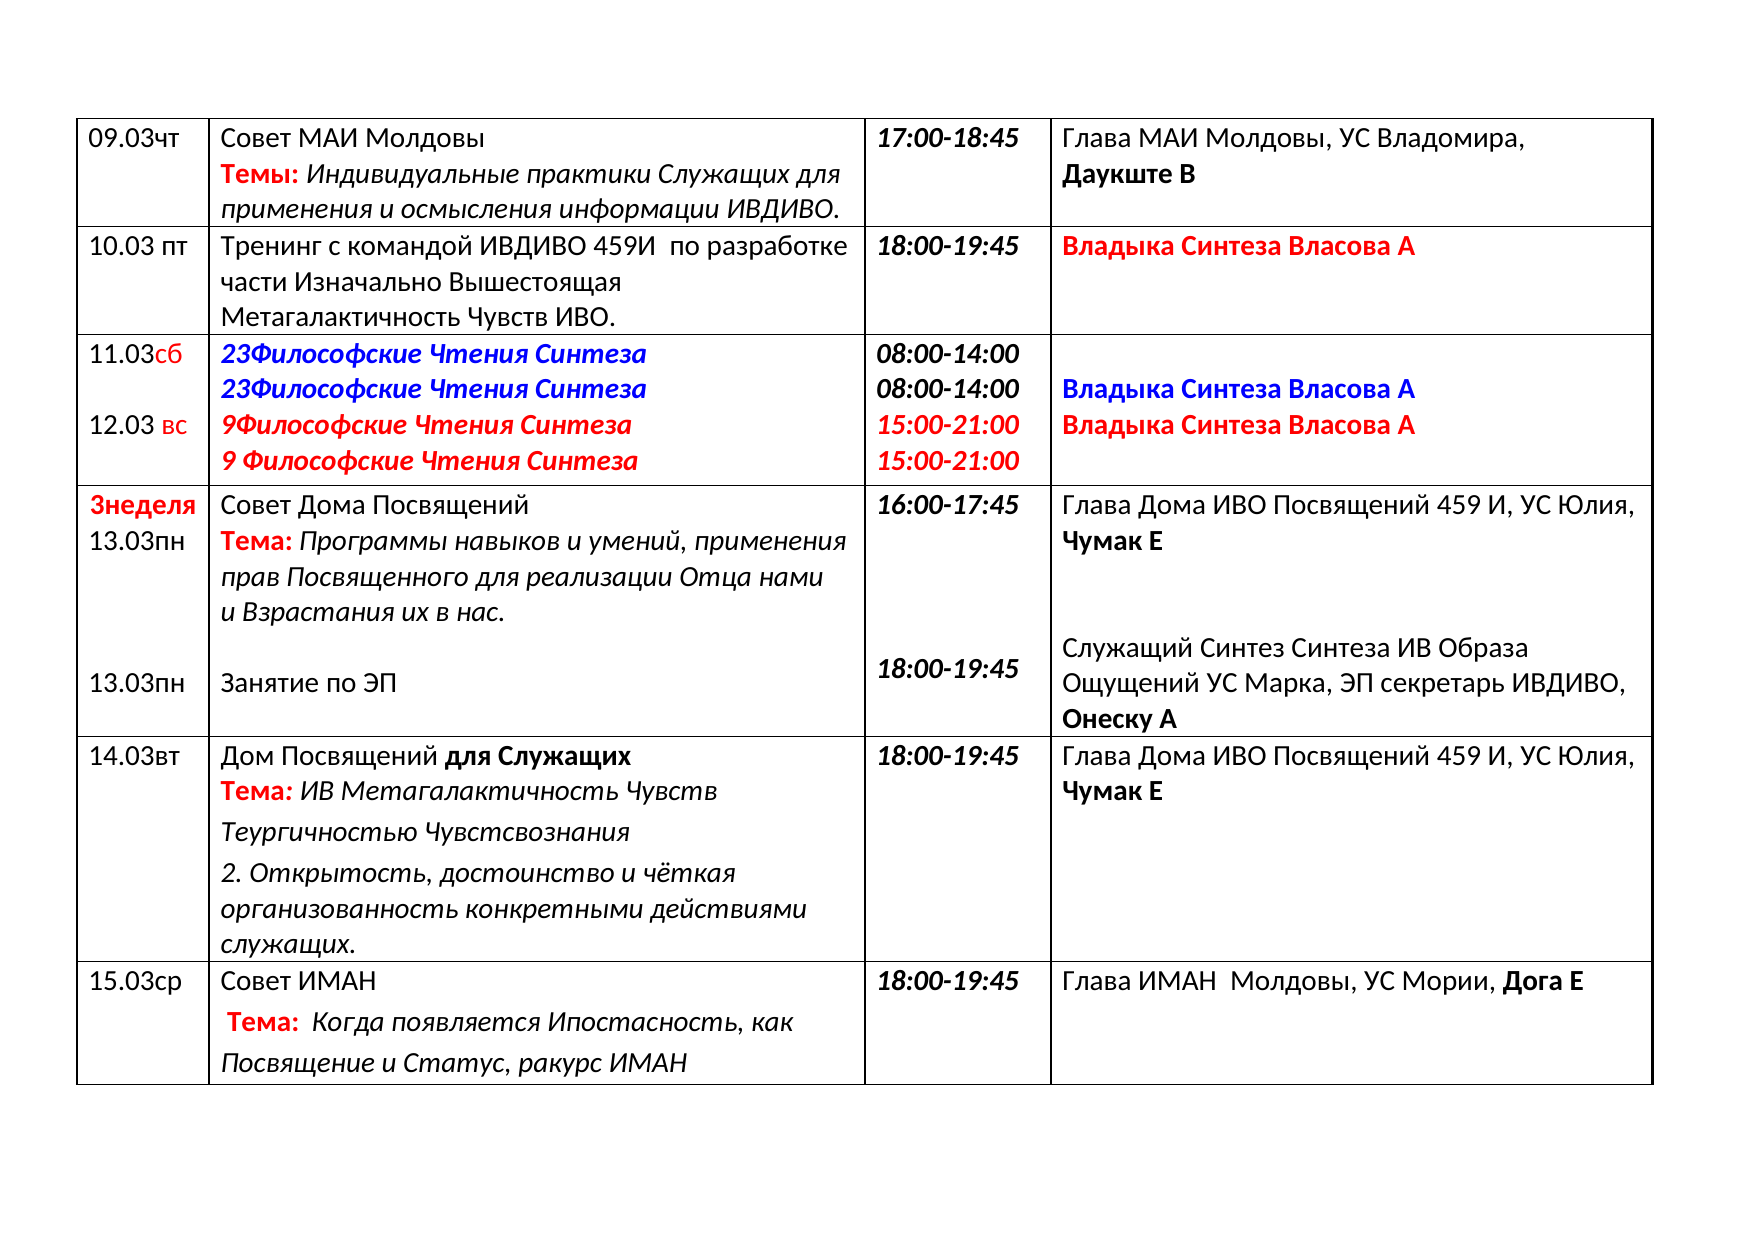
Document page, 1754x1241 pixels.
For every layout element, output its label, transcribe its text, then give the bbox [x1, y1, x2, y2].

table_cell 08:00-14:00 08:00-14:00 15:00-21:00 15:00-21:00 [866, 335, 1050, 485]
table_cell 10.03 пт [78, 227, 208, 334]
table_cell 16:00-17:45 18:00-19:45 [866, 486, 1050, 736]
table_cell 09.03чт [78, 119, 208, 226]
table_cell Дом Посвящений для Служащих Тема: ИВ Метагалактичность Чувств Теургичностью Чувстсвознания 2. Открытость, достоинство и чёткая организованность конкретными действиями служащих. [210, 737, 864, 961]
table_cell 15.03ср [78, 962, 208, 1083]
table_cell Тренинг с командой ИВДИВО 459И по разработке части Изначально Вышестоящая Метагалактичность Чувств ИВО. [210, 227, 864, 334]
table_cell 17:00-18:45 [866, 119, 1050, 226]
table_cell 11.03сб 12.03 вс [78, 335, 208, 485]
table_cell Глава Дома ИВО Посвящений 459 И, УС Юлия, Чумак Е [1052, 737, 1651, 961]
table_cell 14.03вт [78, 737, 208, 961]
table_cell Владыка Синтеза Власова А Владыка Синтеза Власова А [1052, 335, 1651, 485]
table_cell 18:00-19:45 [866, 962, 1050, 1083]
table_cell Владыка Синтеза Власова А [1052, 227, 1651, 334]
table_cell 18:00-19:45 [866, 227, 1050, 334]
table_cell Совет МАИ Молдовы Темы: Индивидуальные практики Служащих для применения и осмысления информации ИВДИВО. [210, 119, 864, 226]
table_cell 23Философские Чтения Синтеза 23Философские Чтения Синтеза 9Философские Чтения Синтеза 9 Философские Чтения Синтеза [210, 335, 864, 485]
table_cell Глава ИМАН Молдовы, УС Мории, Дога Е [1052, 962, 1651, 1083]
table_cell 18:00-19:45 [866, 737, 1050, 961]
table_cell Совет ИМАН Тема: Когда появляется Ипостасность, как Посвящение и Статус, ракурс ИМАН [210, 962, 864, 1083]
table_cell Глава МАИ Молдовы, УС Владомира, Даукште В [1052, 119, 1651, 226]
table_cell Совет Дома Посвящений Тема: Программы навыков и умений, применения прав Посвященного для реализации Отца нами и Взрастания их в нас. Занятие по ЭП [210, 486, 864, 736]
table_cell 3неделя 13.03пн 13.03пн [78, 486, 208, 736]
table_cell Глава Дома ИВО Посвящений 459 И, УС Юлия, Чумак Е Служащий Синтез Синтеза ИВ Образа Ощущений УС Марка, ЭП секретарь ИВДИВО, Онеску А [1052, 486, 1651, 736]
